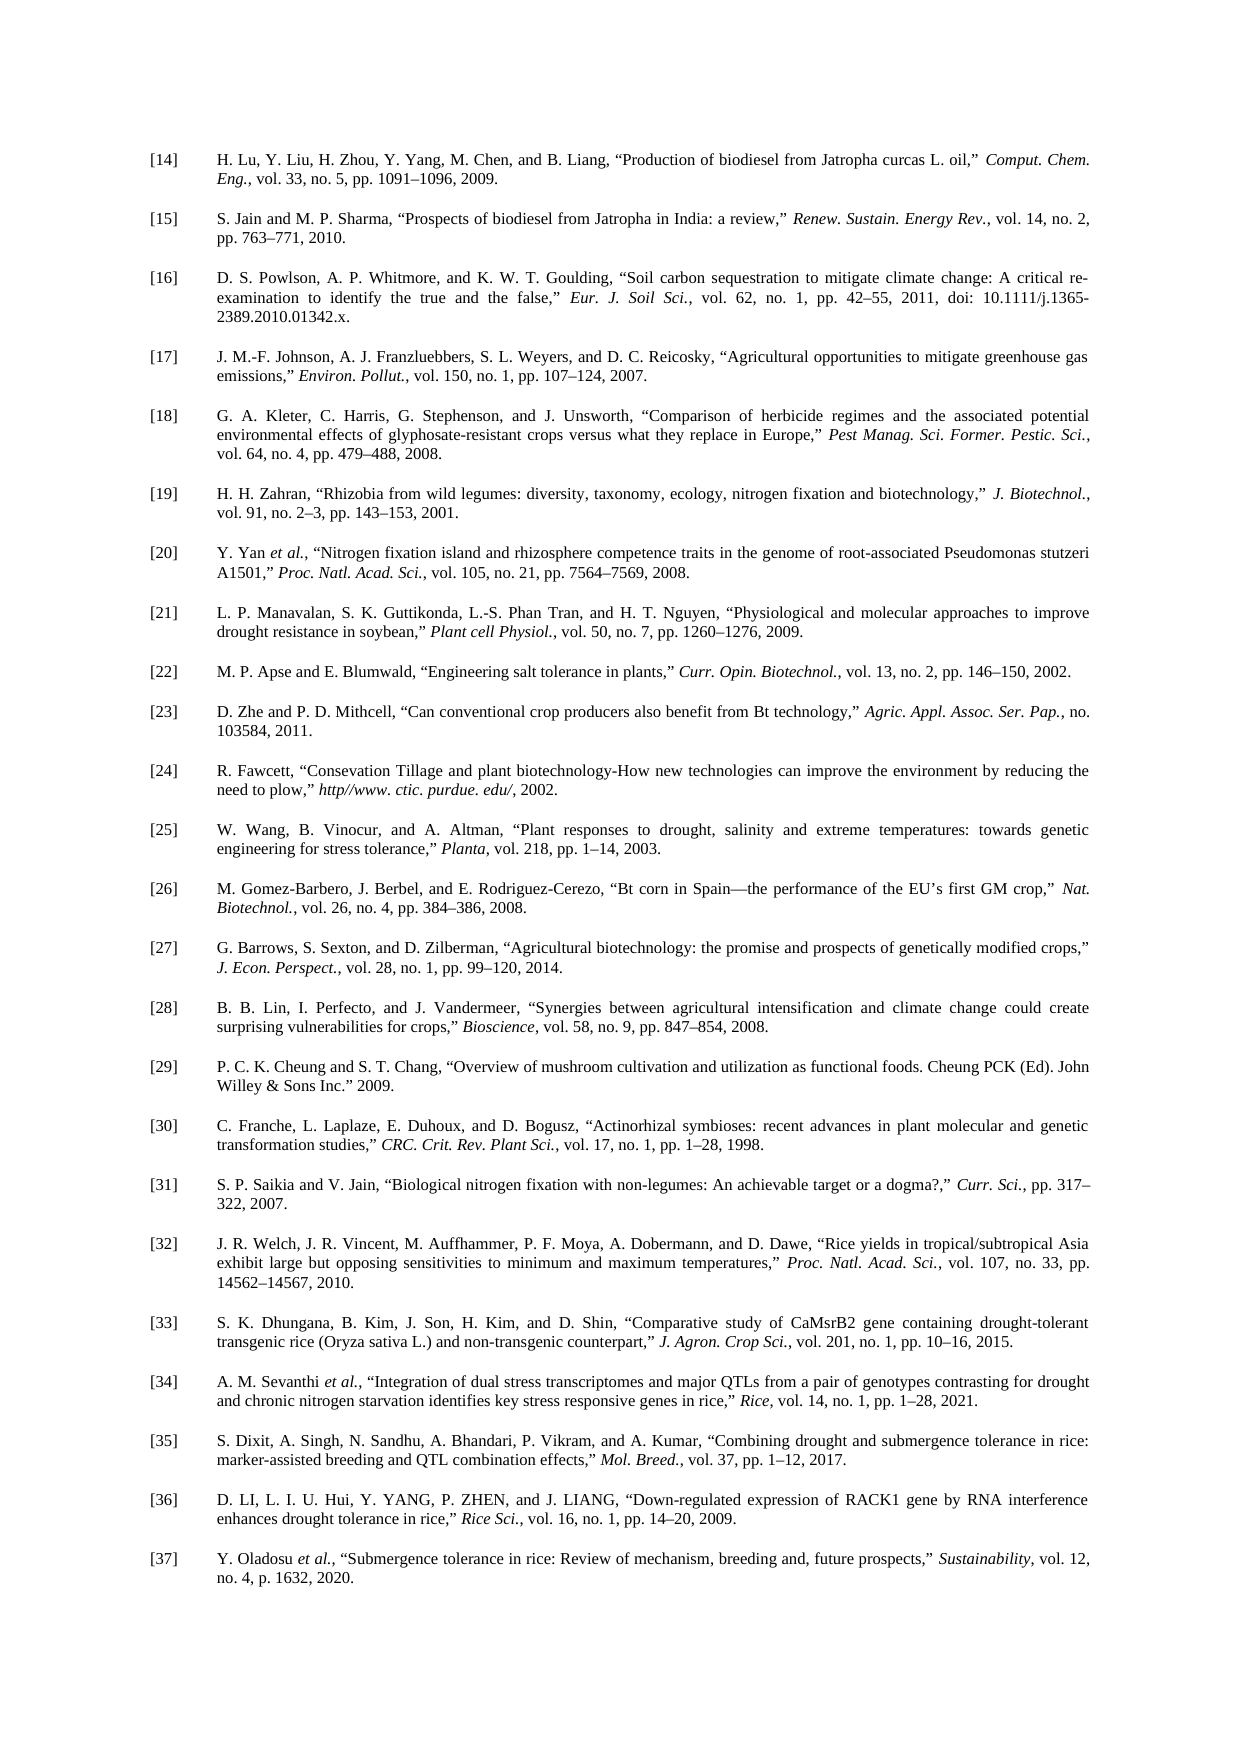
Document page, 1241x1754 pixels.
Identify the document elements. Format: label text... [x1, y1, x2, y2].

text [19] H. H. Zahran, “Rhizobia from wild legumes: diversity, taxonomy, ecology, nitrogen fixation and biotechnology,” J. Biotechnol., vol. 91, no. 2–3, pp. 143–153, 2001. [150, 484, 1090, 522]
text [35] S. Dixit, A. Singh, N. Sandhu, A. Bhandari, P. Vikram, and A. Kumar, “Combining drought and submergence tolerance in rice: marker-assisted breeding and QTL combination effects,” Mol. Breed., vol. 37, pp. 1–12, 2017. [150, 1431, 1090, 1469]
text [20] Y. Yan et al., “Nitrogen fixation island and rhizosphere competence traits in the genome of root-associated Pseudomonas stutzeri A1501,” Proc. Natl. Acad. Sci., vol. 105, no. 21, pp. 7564–7569, 2008. [150, 543, 1090, 582]
text [27] G. Barrows, S. Sexton, and D. Zilberman, “Agricultural biotechnology: the promise and prospects of genetically modified crops,” J. Econ. Perspect., vol. 28, no. 1, pp. 99–120, 2014. [150, 938, 1090, 977]
text [24] R. Fawcett, “Consevation Tillage and plant biotechnology-How new technologies can improve the environment by reducing the need to plow,” http//www. ctic. purdue. edu/, 2002. [150, 761, 1090, 799]
text [18] G. A. Kleter, C. Harris, G. Stephenson, and J. Unsworth, “Comparison of herbicide regimes and the associated potential environmental effects of glyphosate‐resistant crops versus what they replace in Europe,” Pest Manag. Sci. Former. Pestic. Sci., vol. 64, no. 4, pp. 479–488, 2008. [150, 406, 1090, 463]
text [22] M. P. Apse and E. Blumwald, “Engineering salt tolerance in plants,” Curr. Opin. Biotechnol., vol. 13, no. 2, pp. 146–150, 2002. [150, 662, 1090, 681]
text [17] J. M.-F. Johnson, A. J. Franzluebbers, S. L. Weyers, and D. C. Reicosky, “Agricultural opportunities to mitigate greenhouse gas emissions,” Environ. Pollut., vol. 150, no. 1, pp. 107–124, 2007. [150, 347, 1090, 385]
text [31] S. P. Saikia and V. Jain, “Biological nitrogen fixation with non-legumes: An achievable target or a dogma?,” Curr. Sci., pp. 317–322, 2007. [150, 1175, 1090, 1213]
text [28] B. B. Lin, I. Perfecto, and J. Vandermeer, “Synergies between agricultural intensification and climate change could create surprising vulnerabilities for crops,” Bioscience, vol. 58, no. 9, pp. 847–854, 2008. [150, 997, 1090, 1036]
text [21] L. P. Manavalan, S. K. Guttikonda, L.-S. Phan Tran, and H. T. Nguyen, “Physiological and molecular approaches to improve drought resistance in soybean,” Plant cell Physiol., vol. 50, no. 7, pp. 1260–1276, 2009. [150, 602, 1090, 641]
text [34] A. M. Sevanthi et al., “Integration of dual stress transcriptomes and major QTLs from a pair of genotypes contrasting for drought and chronic nitrogen starvation identifies key stress responsive genes in rice,” Rice, vol. 14, no. 1, pp. 1–28, 2021. [150, 1372, 1090, 1410]
text [30] C. Franche, L. Laplaze, E. Duhoux, and D. Bogusz, “Actinorhizal symbioses: recent advances in plant molecular and genetic transformation studies,” CRC. Crit. Rev. Plant Sci., vol. 17, no. 1, pp. 1–28, 1998. [150, 1116, 1090, 1154]
text [23] D. Zhe and P. D. Mithcell, “Can conventional crop producers also benefit from Bt technology,” Agric. Appl. Assoc. Ser. Pap., no. 103584, 2011. [150, 702, 1090, 740]
text [26] M. Gomez-Barbero, J. Berbel, and E. Rodriguez-Cerezo, “Bt corn in Spain—the performance of the EU’s first GM crop,” Nat. Biotechnol., vol. 26, no. 4, pp. 384–386, 2008. [150, 879, 1090, 917]
text [29] P. C. K. Cheung and S. T. Chang, “Overview of mushroom cultivation and utilization as functional foods. Cheung PCK (Ed). John Willey & Sons Inc.” 2009. [150, 1057, 1090, 1095]
text [33] S. K. Dhungana, B. Kim, J. Son, H. Kim, and D. Shin, “Comparative study of CaMsrB2 gene containing drought‐tolerant transgenic rice (Oryza sativa L.) and non‐transgenic counterpart,” J. Agron. Crop Sci., vol. 201, no. 1, pp. 10–16, 2015. [150, 1312, 1090, 1351]
text [32] J. R. Welch, J. R. Vincent, M. Auffhammer, P. F. Moya, A. Dobermann, and D. Dawe, “Rice yields in tropical/subtropical Asia exhibit large but opposing sensitivities to minimum and maximum temperatures,” Proc. Natl. Acad. Sci., vol. 107, no. 33, pp. 14562–14567, 2010. [150, 1234, 1090, 1292]
text [14] H. Lu, Y. Liu, H. Zhou, Y. Yang, M. Chen, and B. Liang, “Production of biodiesel from Jatropha curcas L. oil,” Comput. Chem. Eng., vol. 33, no. 5, pp. 1091–1096, 2009. [150, 150, 1090, 188]
text [36] D. LI, L. I. U. Hui, Y. YANG, P. ZHEN, and J. LIANG, “Down-regulated expression of RACK1 gene by RNA interference enhances drought tolerance in rice,” Rice Sci., vol. 16, no. 1, pp. 14–20, 2009. [150, 1490, 1090, 1528]
text [16] D. S. Powlson, A. P. Whitmore, and K. W. T. Goulding, “Soil carbon sequestration to mitigate climate change: A critical re-examination to identify the true and the false,” Eur. J. Soil Sci., vol. 62, no. 1, pp. 42–55, 2011, doi: 10.1111/j.1365-2389.2010.01342.x. [150, 268, 1090, 326]
text [25] W. Wang, B. Vinocur, and A. Altman, “Plant responses to drought, salinity and extreme temperatures: towards genetic engineering for stress tolerance,” Planta, vol. 218, pp. 1–14, 2003. [150, 820, 1090, 858]
text [37] Y. Oladosu et al., “Submergence tolerance in rice: Review of mechanism, breeding and, future prospects,” Sustainability, vol. 12, no. 4, p. 1632, 2020. [150, 1549, 1090, 1587]
text [15] S. Jain and M. P. Sharma, “Prospects of biodiesel from Jatropha in India: a review,” Renew. Sustain. Energy Rev., vol. 14, no. 2, pp. 763–771, 2010. [150, 209, 1090, 247]
